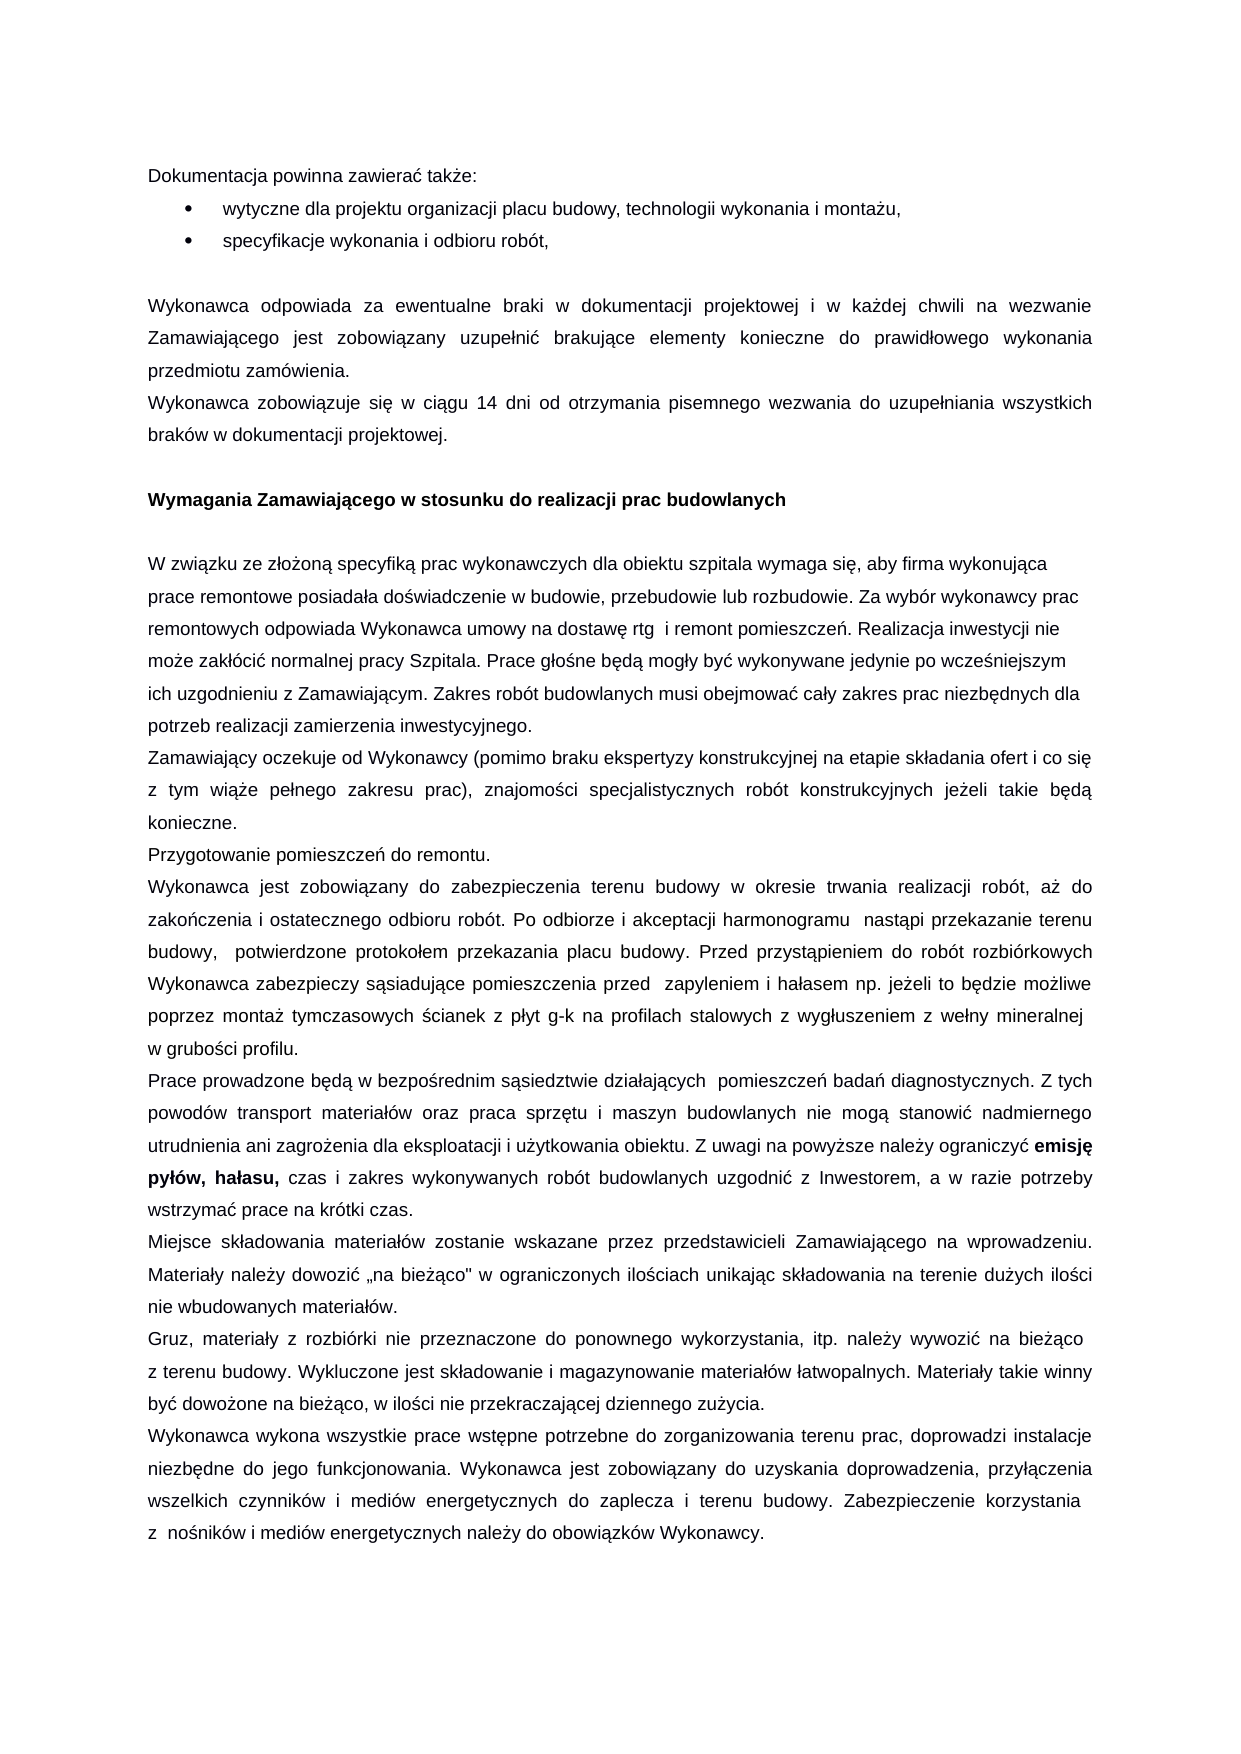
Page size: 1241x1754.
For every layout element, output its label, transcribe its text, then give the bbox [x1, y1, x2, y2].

text Wykonawca jest zobowiązany do zabezpieczenia terenu budowy w okresie trwania realizacji robót, aż do zakończenia i ostatecznego odbioru robót. Po odbiorze i akceptacji harmonogramu nastąpi przekazanie terenu budowy, potwierdzone protokołem przekazania placu budowy. Przed przystąpieniem do robót rozbiórkowych Wykonawca zabezpieczy sąsiadujące pomieszczenia przed zapyleniem i hałasem np. jeżeli to będzie możliwe poprzez montaż tymczasowych ścianek z płyt g-k na profilach stalowych z wygłuszeniem z wełny mineralnej w grubości profilu. [148, 876, 1093, 1059]
text Dokumentacja powinna zawierać także: [148, 165, 1093, 187]
list wytyczne dla projektu organizacji placu budowy, technologii wykonania i montażu, [185, 197, 1093, 219]
text Miejsce składowania materiałów zostanie wskazane przez przedstawicieli Zamawiającego na wprowadzeniu. Materiały należy dowozić „na bieżąco" w ograniczonych ilościach unikając składowania na terenie dużych ilości nie wbudowanych materiałów. [148, 1231, 1093, 1317]
subtitle Wymagania Zamawiającego w stosunku do realizacji prac budowlanych [148, 488, 1093, 510]
text Wykonawca wykona wszystkie prace wstępne potrzebne do zorganizowania terenu prac, doprowadzi instalacje niezbędne do jego funkcjonowania. Wykonawca jest zobowiązany do uzyskania doprowadzenia, przyłączenia wszelkich czynników i mediów energetycznych do zaplecza i terenu budowy. Zabezpieczenie korzystania z nośników i mediów energetycznych należy do obowiązków Wykonawcy. [148, 1425, 1093, 1543]
text Wykonawca zobowiązuje się w ciągu 14 dni od otrzymania pisemnego wezwania do uzupełniania wszystkich braków w dokumentacji projektowej. [148, 392, 1093, 446]
text Wykonawca odpowiada za ewentualne braki w dokumentacji projektowej i w każdej chwili na wezwanie Zamawiającego jest zobowiązany uzupełnić brakujące elementy konieczne do prawidłowego wykonania przedmiotu zamówienia. [148, 295, 1093, 381]
text Zamawiający oczekuje od Wykonawcy (pomimo braku ekspertyzy konstrukcyjnej na etapie składania ofert i co się z tym wiąże pełnego zakresu prac), znajomości specjalistycznych robót konstrukcyjnych jeżeli takie będą konieczne. [148, 747, 1093, 833]
text Prace prowadzone będą w bezpośrednim sąsiedztwie działających pomieszczeń badań diagnostycznych. Z tych powodów transport materiałów oraz praca sprzętu i maszyn budowlanych nie mogą stanowić nadmiernego utrudnienia ani zagrożenia dla eksploatacji i użytkowania obiektu. Z uwagi na powyższe należy ograniczyć emisję pyłów, hałasu, czas i zakres wykonywanych robót budowlanych uzgodnić z Inwestorem, a w razie potrzeby wstrzymać prace na krótki czas. [148, 1070, 1093, 1221]
text Gruz, materiały z rozbiórki nie przeznaczone do ponownego wykorzystania, itp. należy wywozić na bieżąco z terenu budowy. Wykluczone jest składowanie i magazynowanie materiałów łatwopalnych. Materiały takie winny być dowożone na bieżąco, w ilości nie przekraczającej dziennego zużycia. [148, 1328, 1093, 1414]
text W związku ze złożoną specyfiką prac wykonawczych dla obiektu szpitala wymaga się, aby firma wykonująca prace remontowe posiadała doświadczenie w budowie, przebudowie lub rozbudowie. Za wybór wykonawcy prac remontowych odpowiada Wykonawca umowy na dostawę rtg i remont pomieszczeń. Realizacja inwestycji nie może zakłócić normalnej pracy Szpitala. Prace głośne będą mogły być wykonywane jedynie po wcześniejszym ich uzgodnieniu z Zamawiającym. Zakres robót budowlanych musi obejmować cały zakres prac niezbędnych dla potrzeb realizacji zamierzenia inwestycyjnego. [148, 553, 1093, 736]
list specyfikacje wykonania i odbioru robót, [185, 230, 1093, 252]
text Przygotowanie pomieszczeń do remontu. [148, 844, 1093, 865]
